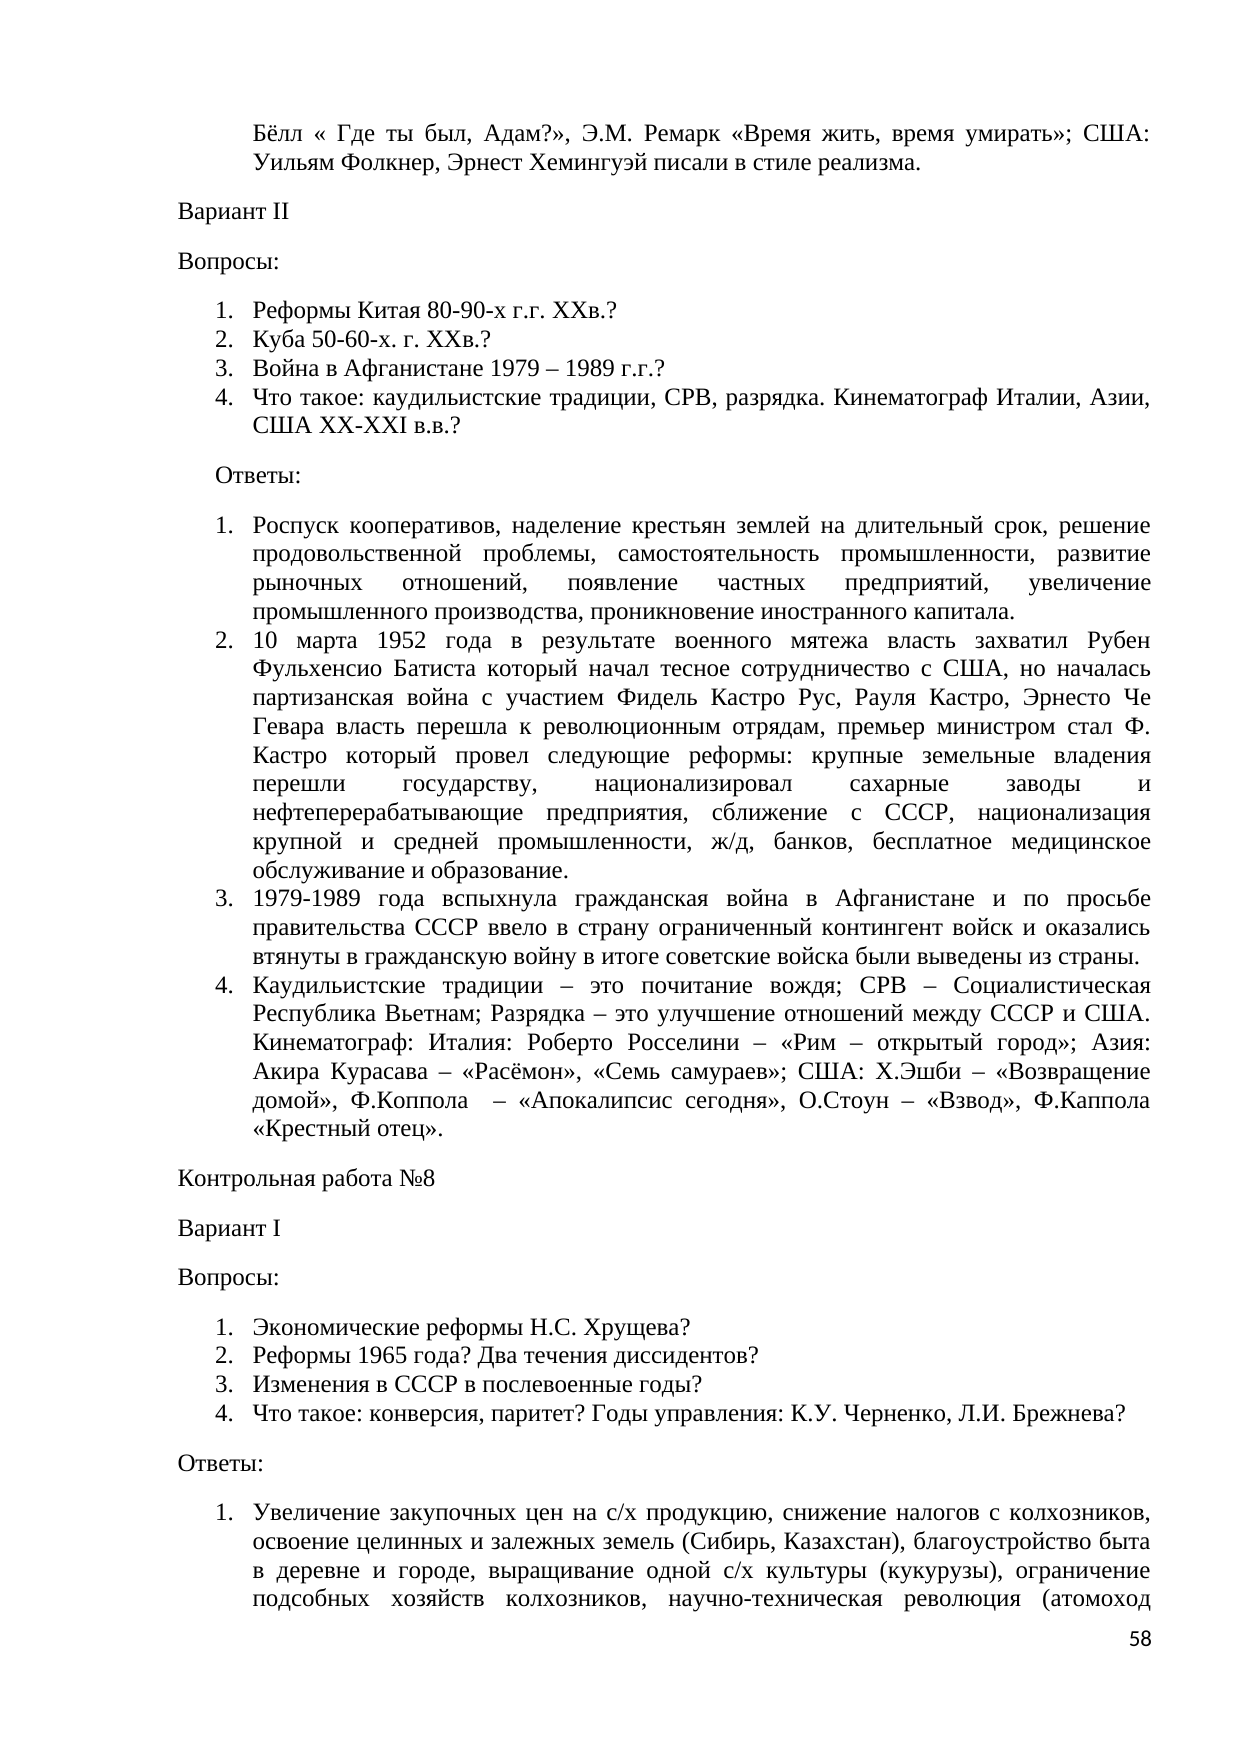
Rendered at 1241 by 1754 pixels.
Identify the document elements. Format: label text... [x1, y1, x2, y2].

text Ответы: [215, 460, 1152, 489]
text Контрольная работа №8 [177, 1163, 1152, 1192]
list 10 марта 1952 года в результате военного мятежа власть захватил Рубен Фульхенсио Батиста который начал тесное сотрудничество с США, но началась партизанская война с участием Фидель Кастро Рус, Рауля Кастро, Эрнесто Че Гевара власть перешла к революционным отрядам, премьер министром стал Ф. Кастро который провел следующие реформы: крупные земельные владения перешли государству, национализировал сахарные заводы и нефтеперерабатывающие предприятия, сближение с СССР, национализация крупной и средней промышленности, ж/д, банков, бесплатное медицинское обслуживание и образование. [215, 625, 1152, 883]
text Ответы: [177, 1448, 1152, 1476]
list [215, 118, 1152, 176]
list Куба 50-60-х. г. XXв.? [215, 324, 1152, 353]
list Роспуск кооперативов, наделение крестьян землей на длительный срок, решение продовольственной проблемы, самостоятельность промышленности, развитие рыночных отношений, появление частных предприятий, увеличение промышленного производства, проникновение иностранного капитала. [215, 510, 1152, 625]
list Что такое: конверсия, паритет? Годы управления: К.У. Черненко, Л.И. Брежнева? [215, 1398, 1152, 1427]
list Что такое: каудильистские традиции, СРВ, разрядка. Кинематограф Италии, Азии, США XX-XXI в.в.? [215, 382, 1152, 439]
list 1979-1989 года вспыхнула гражданская война в Афганистане и по просьбе правительства СССР ввело в страну ограниченный контингент войск и оказались втянуты в гражданскую войну в итоге советские войска были выведены из страны. [215, 883, 1152, 970]
list Реформы Китая 80-90-х г.г. XXв.? [215, 296, 1152, 324]
text Вариант I [177, 1213, 1152, 1241]
text Вариант II [177, 196, 1152, 225]
list Экономические реформы Н.С. Хрущева? [215, 1312, 1152, 1341]
list Война в Афганистане 1979 – 1989 г.г.? [215, 353, 1152, 382]
list Каудильистские традиции – это почитание вождя; СРВ – Социалистическая Республика Вьетнам; Разрядка – это улучшение отношений между СССР и США. Кинематограф: Италия: Роберто Росселини – «Рим – открытый город»; Азия: Акира Курасава – «Расёмон», «Семь самураев»; США: Х.Эшби – «Возвращение домой», Ф.Коппола – «Апокалипсис сегодня», О.Стоун – «Взвод», Ф.Каппола «Крестный отец». [215, 970, 1152, 1142]
text Вопросы: [177, 1262, 1152, 1291]
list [215, 1497, 1152, 1612]
text Вопросы: [177, 246, 1152, 275]
list Реформы 1965 года? Два течения диссидентов? [215, 1341, 1152, 1369]
list Изменения в СССР в послевоенные годы? [215, 1369, 1152, 1398]
